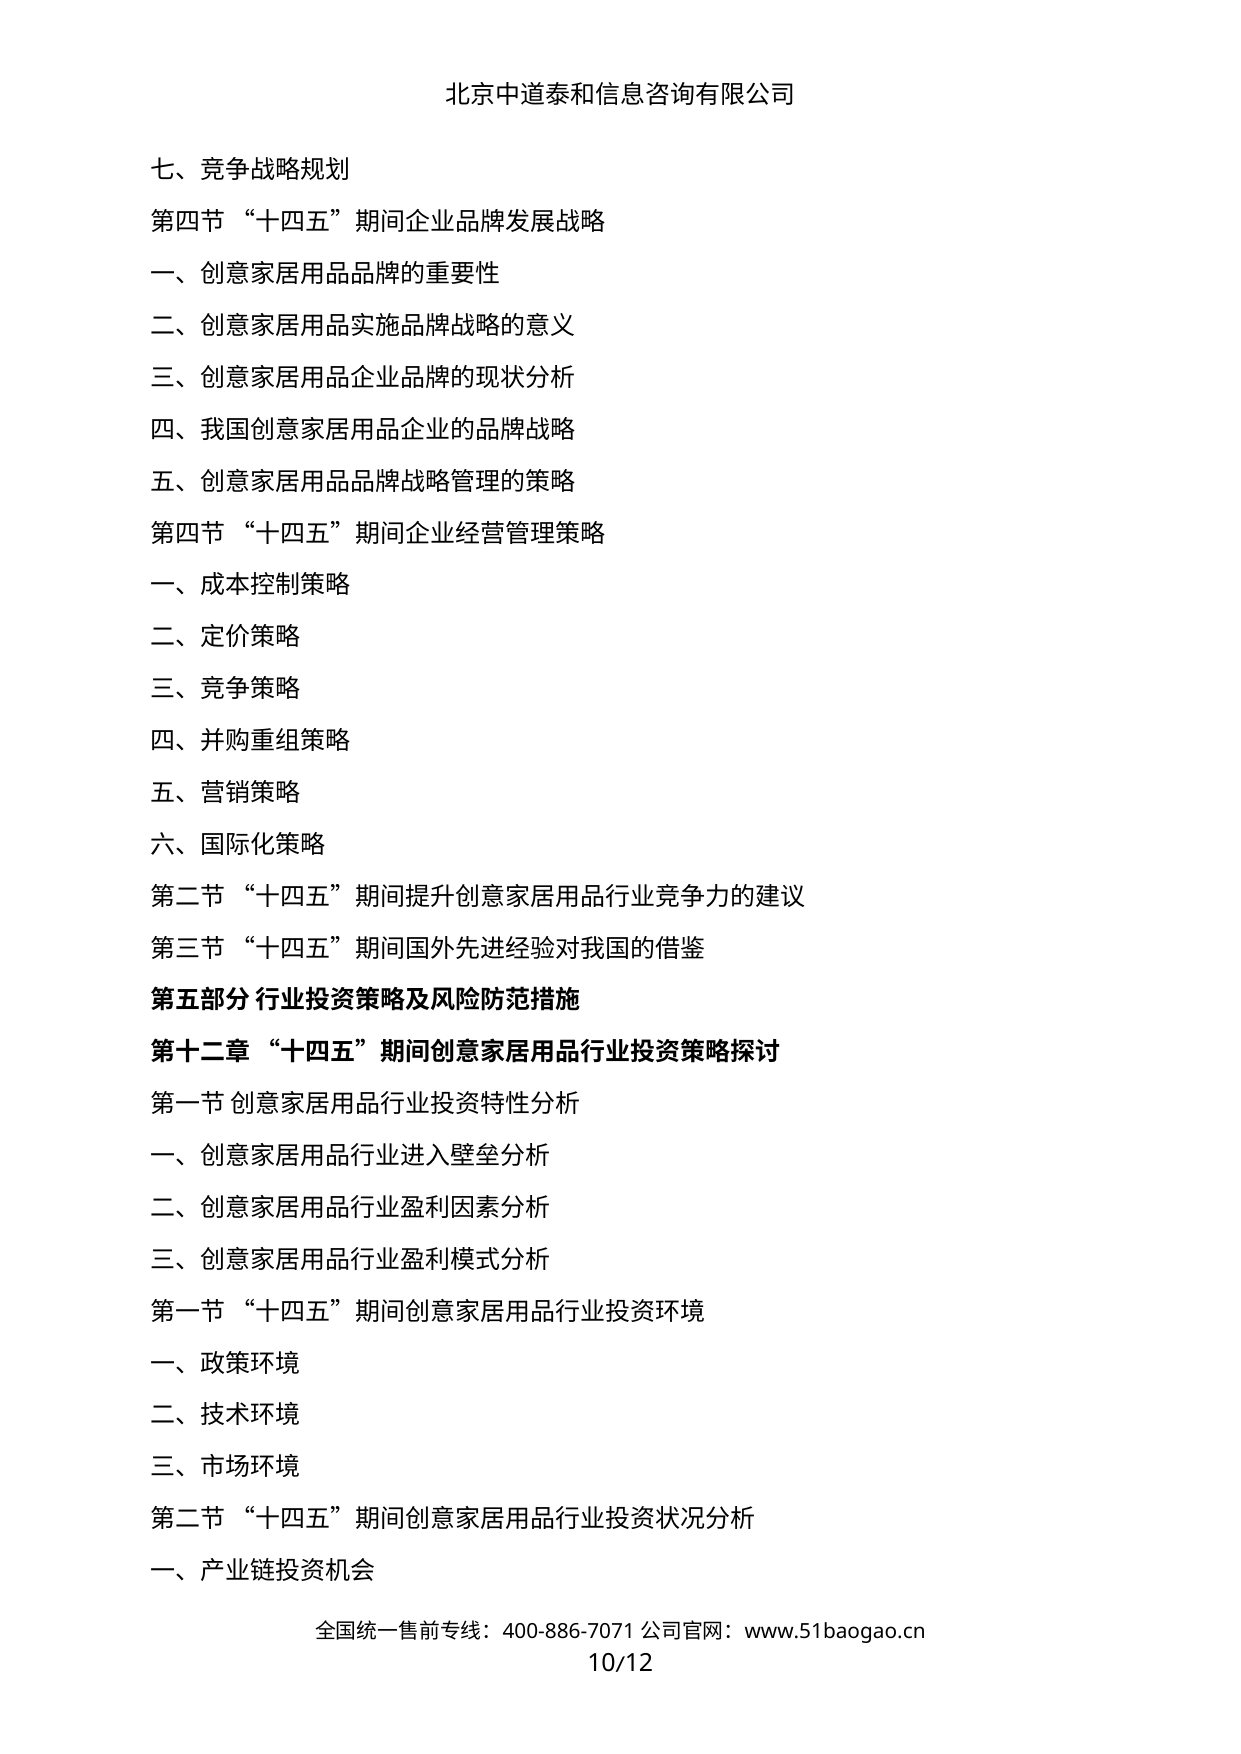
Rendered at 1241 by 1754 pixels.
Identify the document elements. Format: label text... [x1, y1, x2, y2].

text 一、政策环境 [150, 1343, 1090, 1379]
text 一、创意家居用品行业进入壁垒分析 [150, 1136, 1090, 1172]
text 二、技术环境 [150, 1395, 1090, 1431]
text 第十二章 “十四五”期间创意家居用品行业投资策略探讨 [150, 1032, 1090, 1068]
text 五、营销策略 [150, 772, 1090, 809]
text 第四节 “十四五”期间企业经营管理策略 [150, 513, 1090, 549]
text 第一节 创意家居用品行业投资特性分析 [150, 1084, 1090, 1120]
text 第三节 “十四五”期间国外先进经验对我国的借鉴 [150, 928, 1090, 964]
text 三、创意家居用品行业盈利模式分析 [150, 1239, 1090, 1276]
text 一、成本控制策略 [150, 565, 1090, 601]
text 四、我国创意家居用品企业的品牌战略 [150, 409, 1090, 446]
text 二、定价策略 [150, 617, 1090, 653]
text 第二节 “十四五”期间创意家居用品行业投资状况分析 [150, 1499, 1090, 1535]
text 五、创意家居用品品牌战略管理的策略 [150, 461, 1090, 497]
text 第一节 “十四五”期间创意家居用品行业投资环境 [150, 1291, 1090, 1327]
text 第四节 “十四五”期间企业品牌发展战略 [150, 202, 1090, 238]
text 三、创意家居用品企业品牌的现状分析 [150, 357, 1090, 394]
text 二、创意家居用品行业盈利因素分析 [150, 1187, 1090, 1224]
text 一、产业链投资机会 [150, 1551, 1090, 1587]
text 一、创意家居用品品牌的重要性 [150, 254, 1090, 290]
text 二、创意家居用品实施品牌战略的意义 [150, 306, 1090, 342]
text 六、国际化策略 [150, 824, 1090, 861]
text 三、市场环境 [150, 1447, 1090, 1483]
text 三、竞争策略 [150, 669, 1090, 705]
text 第二节 “十四五”期间提升创意家居用品行业竞争力的建议 [150, 876, 1090, 912]
text 第五部分 行业投资策略及风险防范措施 [150, 980, 1090, 1016]
text 四、并购重组策略 [150, 721, 1090, 757]
text 七、竞争战略规划 [150, 150, 1090, 186]
